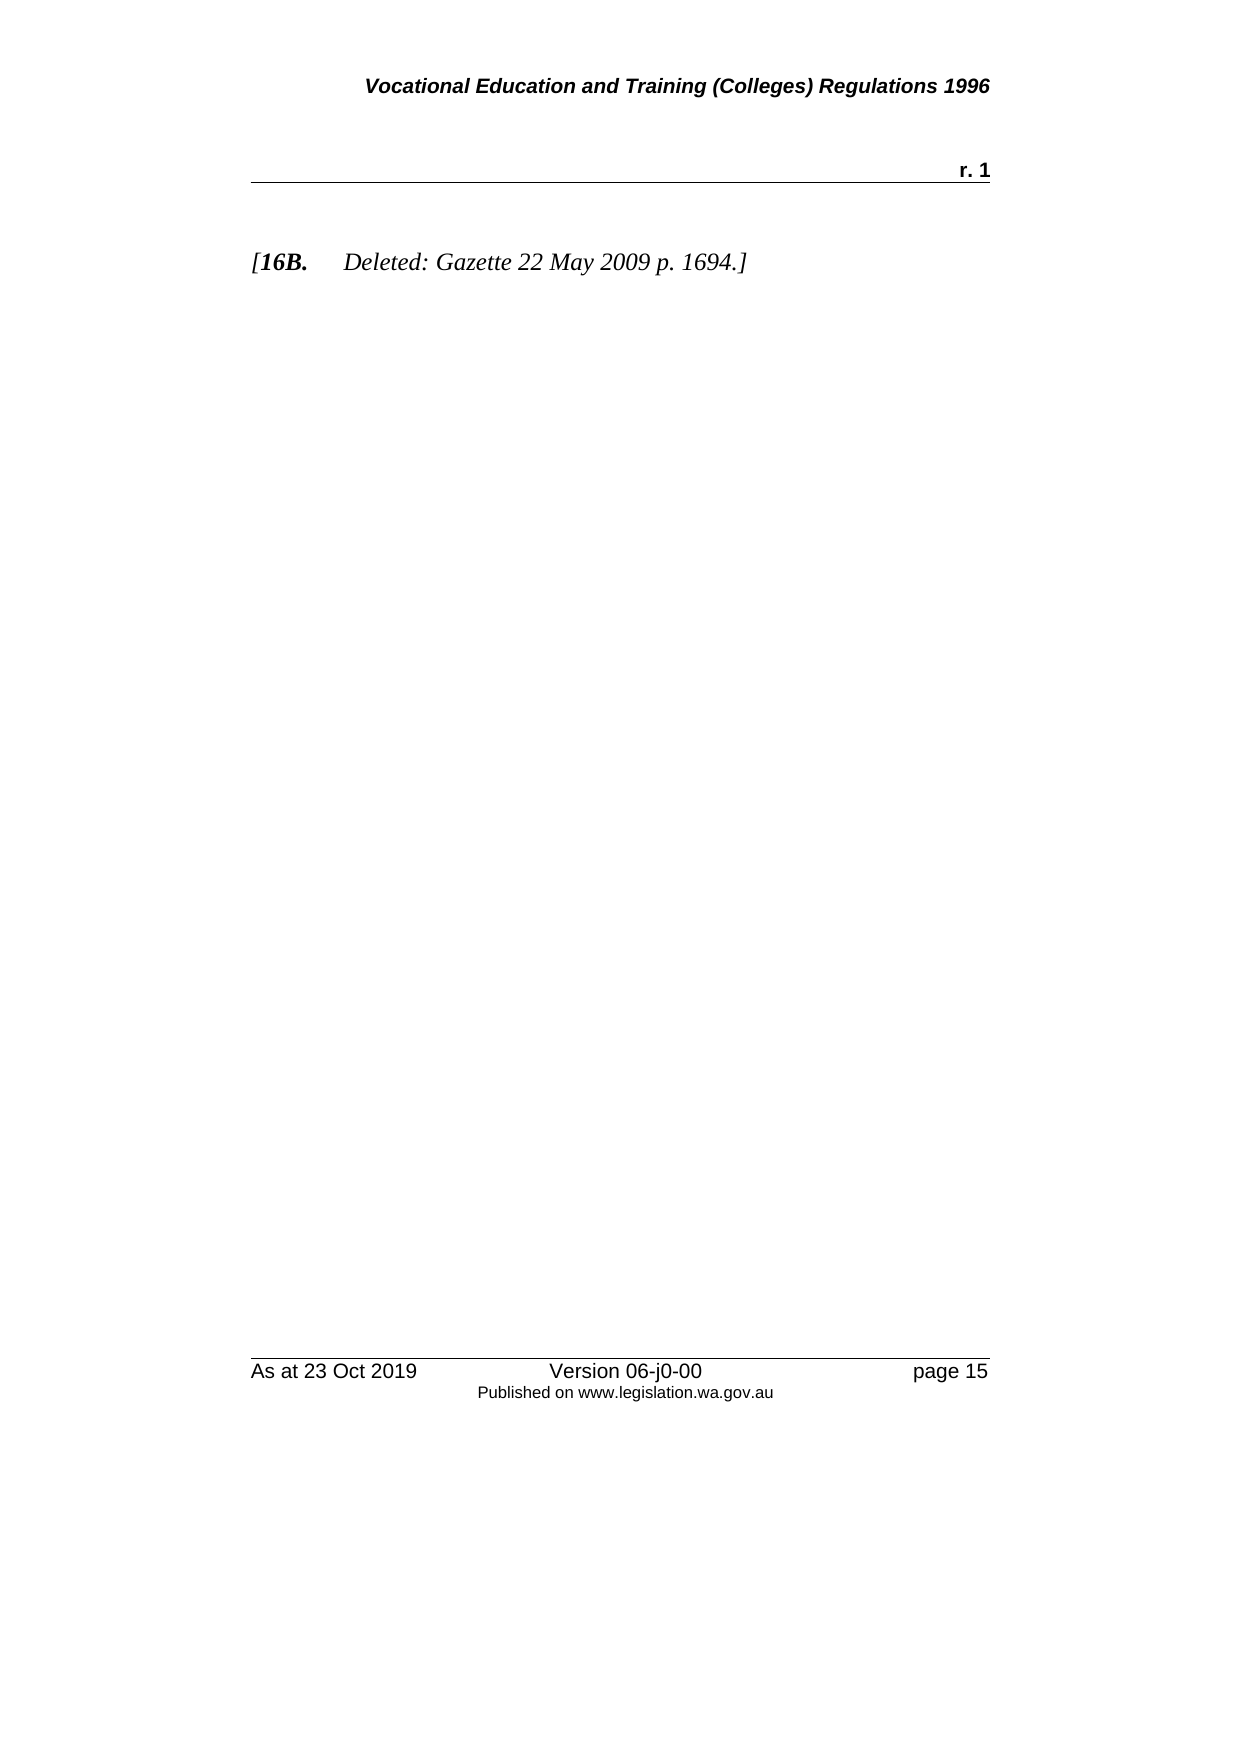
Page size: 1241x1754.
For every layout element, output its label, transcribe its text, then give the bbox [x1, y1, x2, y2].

text [16B. Deleted: Gazette 22 May 2009 p. 1694.] [251, 247, 990, 276]
